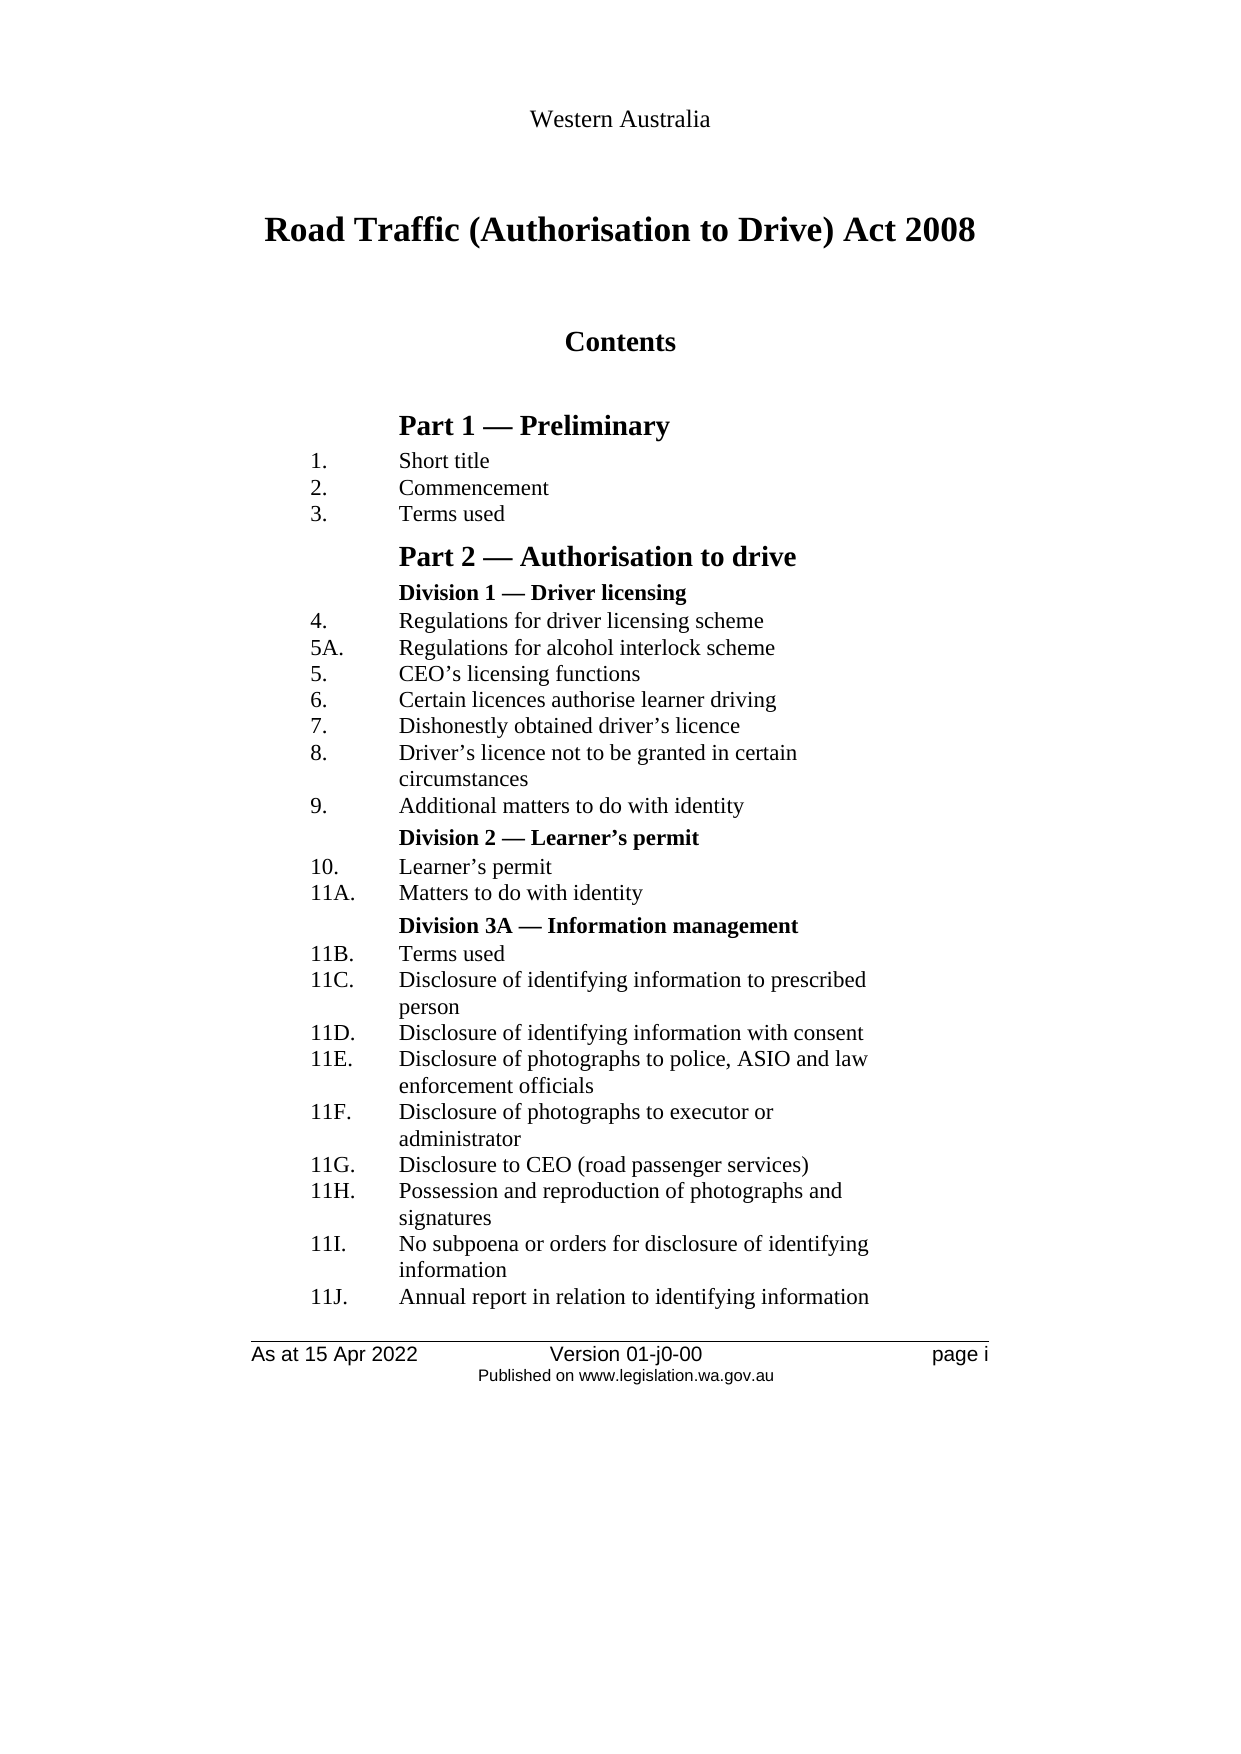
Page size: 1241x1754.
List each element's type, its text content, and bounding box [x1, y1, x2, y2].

text 9. Additional matters to do with identity 10 [310, 792, 871, 818]
text 11I. No subpoena or orders for disclosure of identifying information 17 [310, 1230, 871, 1283]
text 8. Driver’s licence not to be granted in certain circumstances 9 [310, 739, 871, 792]
text Division 2 — Learner’s permit [399, 824, 871, 851]
text 11F. Disclosure of photographs to executor or administrator 15 [310, 1098, 871, 1151]
text Part 1 — Preliminary [399, 408, 871, 441]
text Contents [491, 324, 749, 358]
text 5A. Regulations for alcohol interlock scheme 7 [310, 633, 871, 660]
text Western Australia [251, 104, 989, 133]
text 11J. Annual report in relation to identifying information 17 [310, 1283, 871, 1309]
text Part 2 — Authorisation to drive [399, 539, 871, 572]
text Road Traffic (Authorisation to Drive) Act 2008 [251, 208, 989, 249]
text 11B. Terms used 12 [310, 940, 871, 966]
text 11G. Disclosure to CEO (road passenger services) 16 [310, 1151, 871, 1177]
text Division 3A — Information management [399, 912, 871, 938]
text Division 1 — Driver licensing [399, 579, 871, 605]
text 6. Certain licences authorise learner driving 8 [310, 686, 871, 713]
text 1. Short title 2 [310, 447, 871, 474]
text 11C. Disclosure of identifying information to prescribed person 13 [310, 966, 871, 1019]
text 5. CEO’s licensing functions 8 [310, 660, 871, 686]
text 7. Dishonestly obtained driver’s licence 8 [310, 713, 871, 739]
text 11D. Disclosure of identifying information with consent 14 [310, 1019, 871, 1046]
text 11A. Matters to do with identity 11 [310, 879, 871, 905]
text 11H. Possession and reproduction of photographs and signatures 16 [310, 1177, 871, 1230]
text 11E. Disclosure of photographs to police, ASIO and law enforcement officials 14 [310, 1046, 871, 1098]
text 3. Terms used 2 [310, 500, 871, 526]
text 2. Commencement 2 [310, 474, 871, 500]
text 10. Learner’s permit 11 [310, 853, 871, 879]
text 4. Regulations for driver licensing scheme 4 [310, 607, 871, 633]
